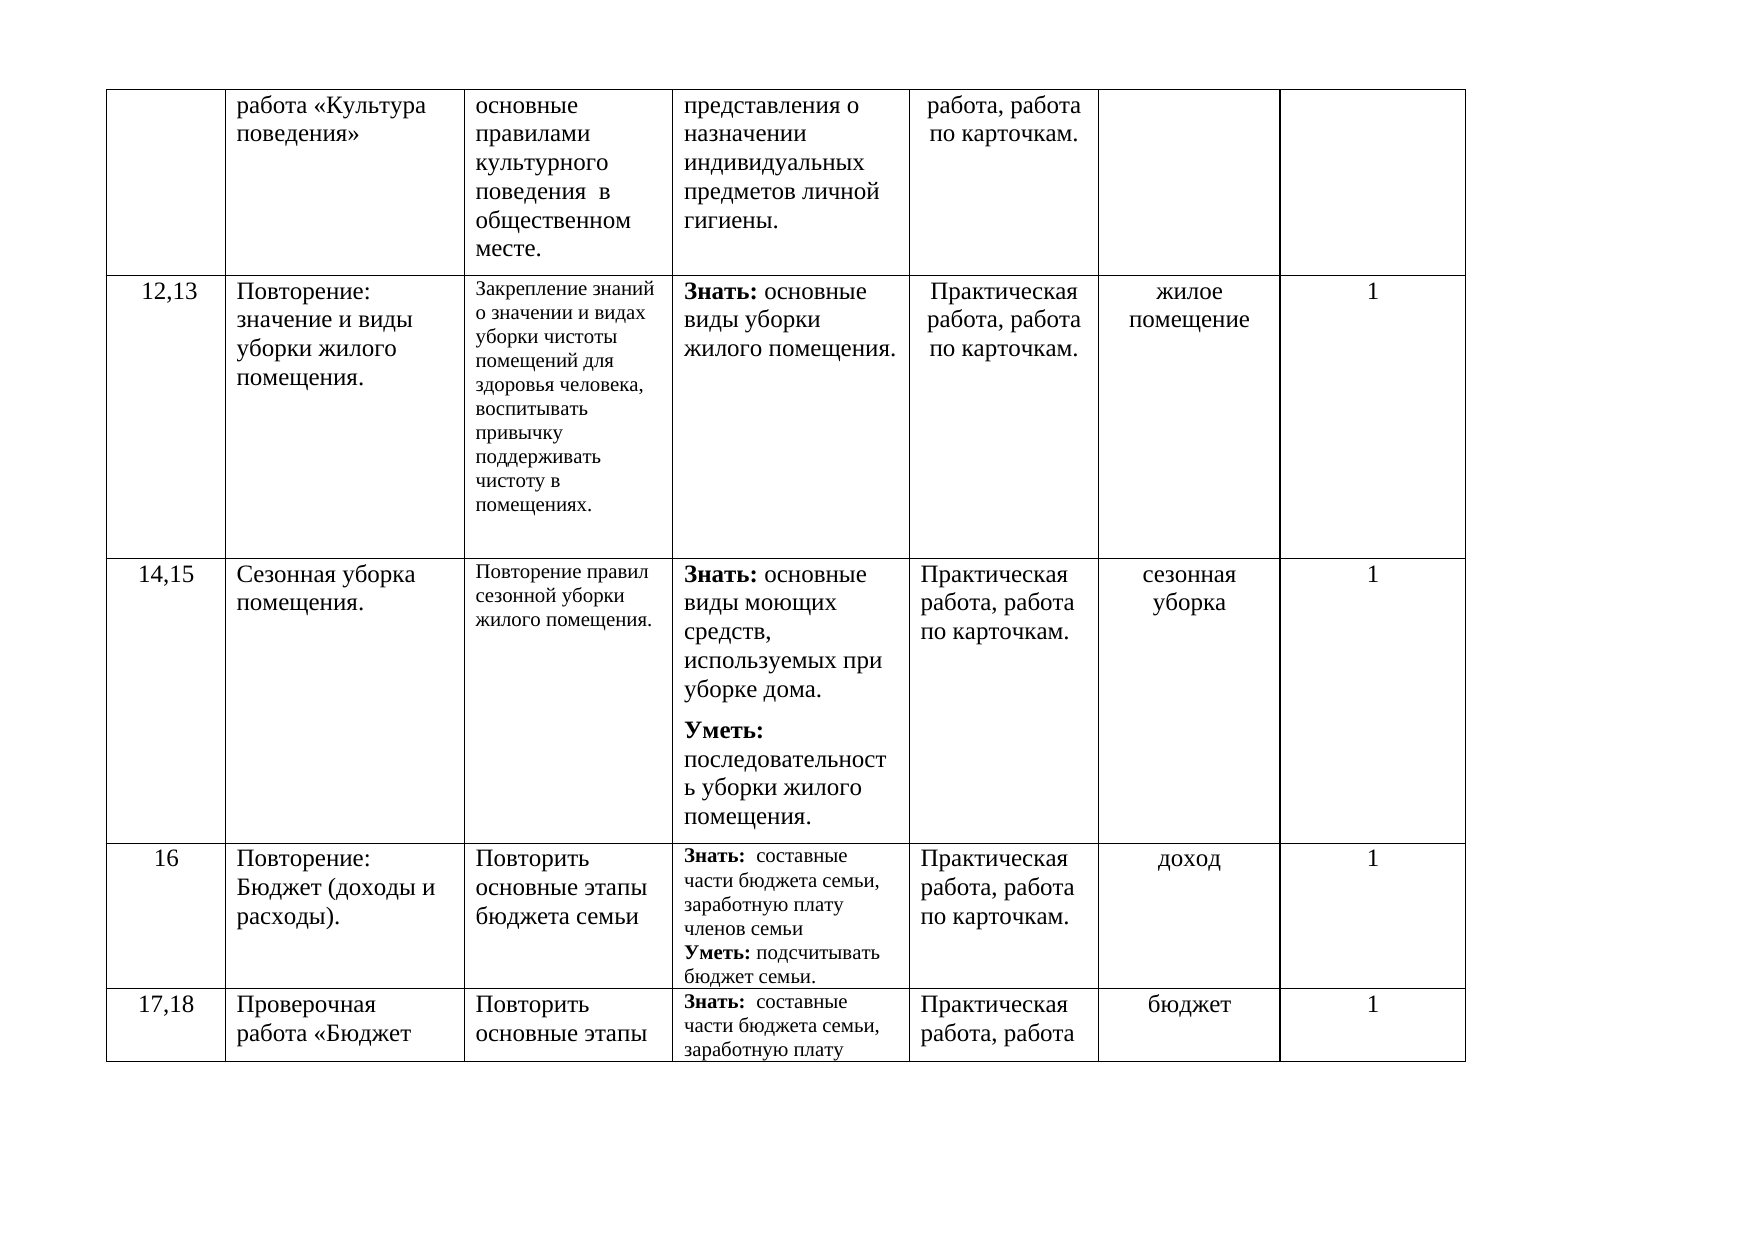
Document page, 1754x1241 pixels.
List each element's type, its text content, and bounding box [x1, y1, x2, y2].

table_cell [465, 989, 672, 1061]
table_cell Знать: основные виды уборки жилого помещения. [673, 276, 909, 558]
table_cell 1 [1281, 276, 1465, 558]
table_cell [910, 989, 1098, 1061]
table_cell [465, 90, 672, 275]
table_cell 14,15 [107, 559, 225, 842]
table_cell 1 [1281, 844, 1465, 988]
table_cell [673, 90, 909, 275]
table_cell Повторение: значение и виды уборки жилого помещения. [226, 276, 464, 558]
table_cell Знать: основные виды моющих средств, используемых при уборке дома. Уметь: последовательность уборки жилого помещения. [673, 559, 909, 842]
table_cell жилое помещение [1099, 276, 1279, 558]
table_cell Повторить основные этапы бюджета семьи [465, 844, 672, 988]
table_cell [673, 989, 909, 1061]
table_cell Знать: составные части бюджета семьи, заработную плату членов семьи Уметь: подсчитывать бюджет семьи. [673, 844, 909, 988]
table_cell 1 [1281, 559, 1465, 842]
table_cell 17,18 [107, 989, 225, 1061]
table_cell Повторение правил сезонной уборки жилого помещения. [465, 559, 672, 842]
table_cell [226, 90, 464, 275]
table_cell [910, 90, 1098, 275]
table_cell бюджет [1099, 989, 1279, 1061]
table_cell Повторение: Бюджет (доходы и расходы). [226, 844, 464, 988]
table_cell 16 [107, 844, 225, 988]
table_cell 12,13 [107, 276, 225, 558]
table_cell 11 [107, 90, 225, 275]
table_cell 1 [1281, 90, 1465, 275]
table_cell Практическая работа, работа по карточкам. [910, 559, 1098, 842]
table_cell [226, 989, 464, 1061]
table_cell Практическая работа, работа по карточкам. [910, 276, 1098, 558]
table_cell доход [1099, 844, 1279, 988]
table_cell Практическая работа, работа по карточкам. [910, 844, 1098, 988]
table_cell Закрепление знаний о значении и видах уборки чистоты помещений для здоровья человека, воспитывать привычку поддерживать чистоту в помещениях. [465, 276, 672, 558]
table_cell [1099, 90, 1279, 275]
table_cell Сезонная уборка помещения. [226, 559, 464, 842]
table_cell 1 [1281, 989, 1465, 1061]
table_cell сезонная уборка [1099, 559, 1279, 842]
